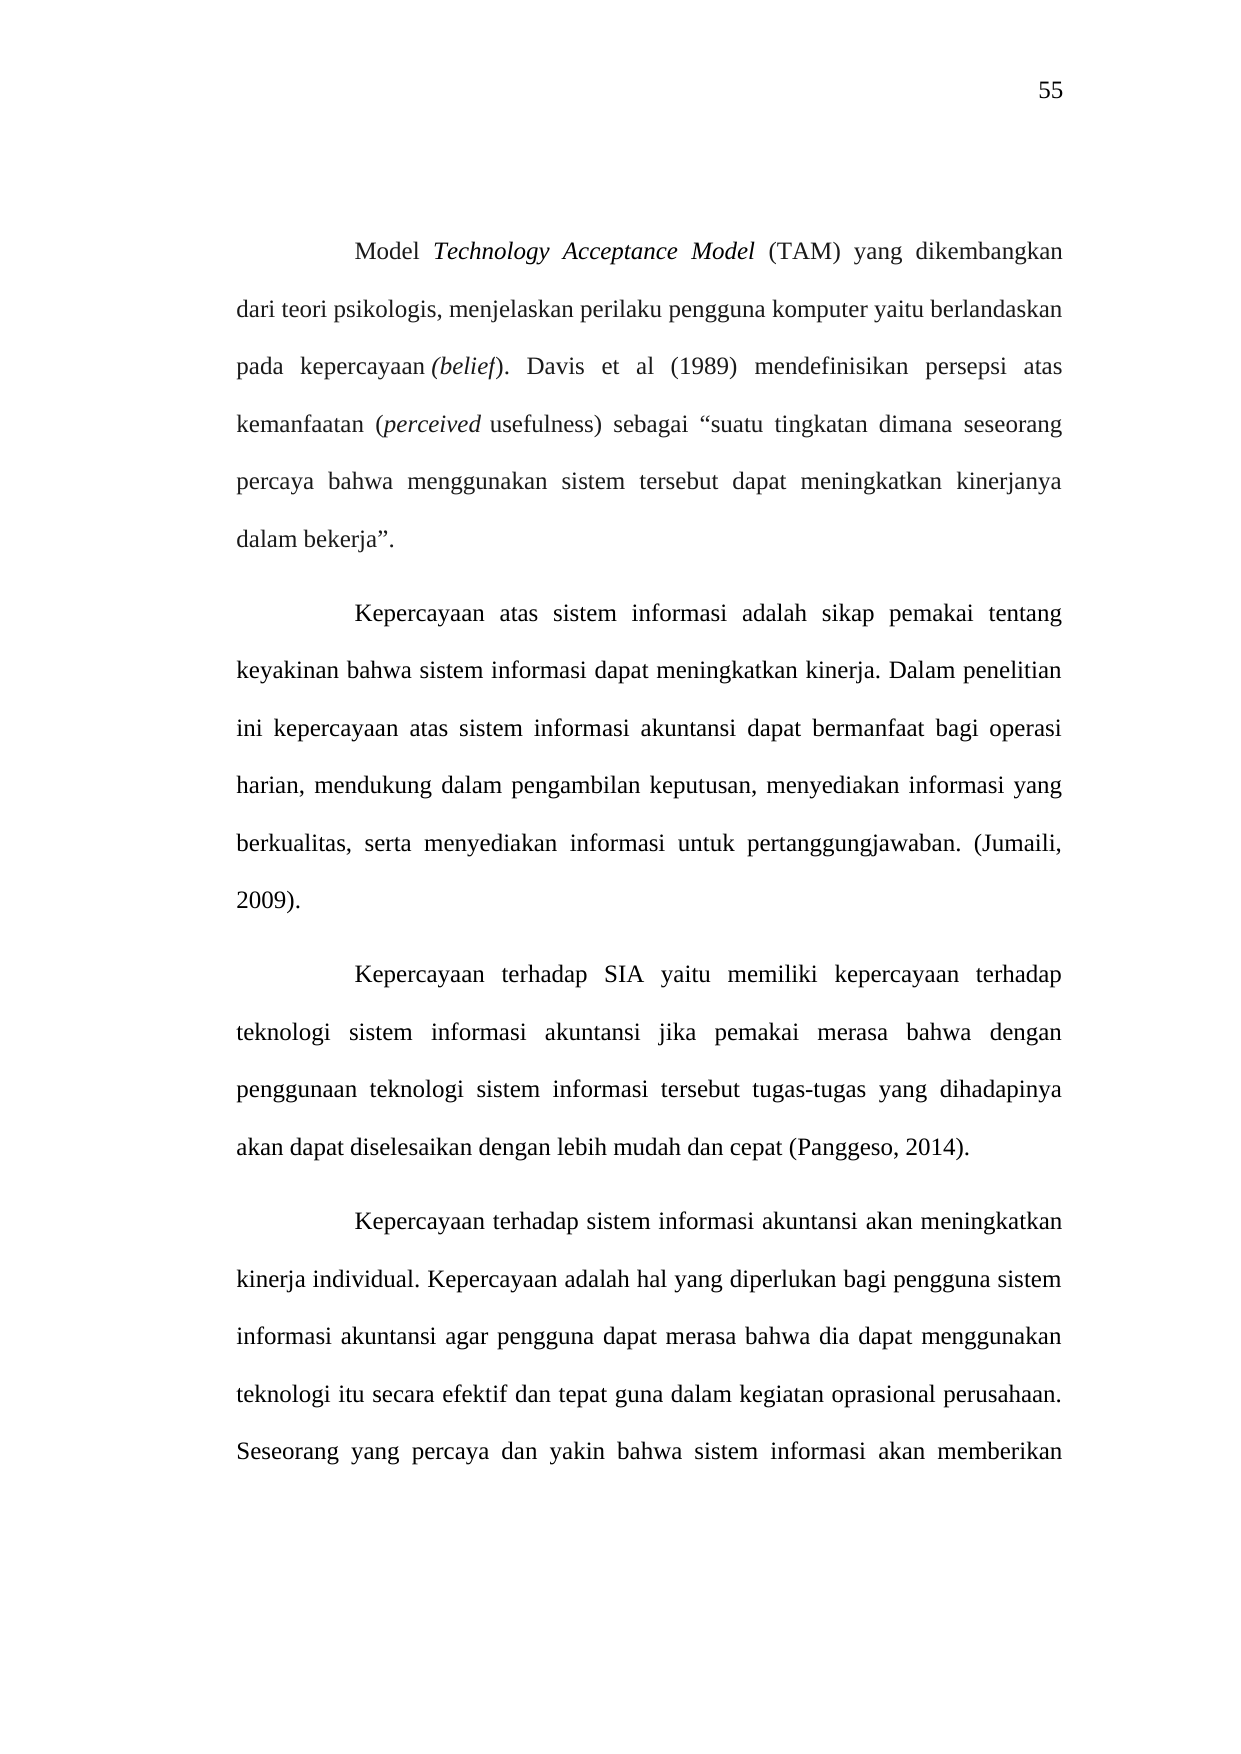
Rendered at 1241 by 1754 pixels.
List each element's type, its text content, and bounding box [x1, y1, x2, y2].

text Kepercayaan atas sistem informasi adalah sikap pemakai tentang keyakinan bahwa sistem informasi dapat meningkatkan kinerja. Dalam penelitian ini kepercayaan atas sistem informasi akuntansi dapat bermanfaat bagi operasi harian, mendukung dalam pengambilan keputusan, menyediakan informasi yang berkualitas, serta menyediakan informasi untuk pertanggungjawaban. (Jumaili, 2009). [236, 598, 1063, 914]
text Kepercayaan terhadap SIA yaitu memiliki kepercayaan terhadap teknologi sistem informasi akuntansi jika pemakai merasa bahwa dengan penggunaan teknologi sistem informasi tersebut tugas-tugas yang dihadapinya akan dapat diselesaikan dengan lebih mudah dan cepat (Panggeso, 2014). [236, 959, 1063, 1161]
text Model Technology Acceptance Model (TAM) yang dikembangkan dari teori psikologis, menjelaskan perilaku pengguna komputer yaitu berlandaskan pada kepercayaan (belief). Davis et al (1989) mendefinisikan persepsi atas kemanfaatan (perceived usefulness) sebagai “suatu tingkatan dimana seseorang percaya bahwa menggunakan sistem tersebut dapat meningkatkan kinerjanya dalam bekerja”. [236, 495, 1063, 552]
text Model Technology Acceptance Model (TAM) yang dikembangkan dari teori psikologis, menjelaskan perilaku pengguna komputer yaitu berlandaskan pada kepercayaan (belief). Davis et al (1989) mendefinisikan persepsi atas kemanfaatan (perceived usefulness) sebagai “suatu tingkatan dimana seseorang percaya bahwa menggunakan sistem tersebut dapat meningkatkan kinerjanya dalam bekerja”. [236, 322, 1063, 466]
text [236, 1206, 1063, 1465]
text Model Technology Acceptance Model (TAM) yang dikembangkan dari teori psikologis, menjelaskan perilaku pengguna komputer yaitu berlandaskan pada kepercayaan (belief). Davis et al (1989) mendefinisikan persepsi atas kemanfaatan (perceived usefulness) sebagai “suatu tingkatan dimana seseorang percaya bahwa menggunakan sistem tersebut dapat meningkatkan kinerjanya dalam bekerja”. [236, 236, 1063, 294]
